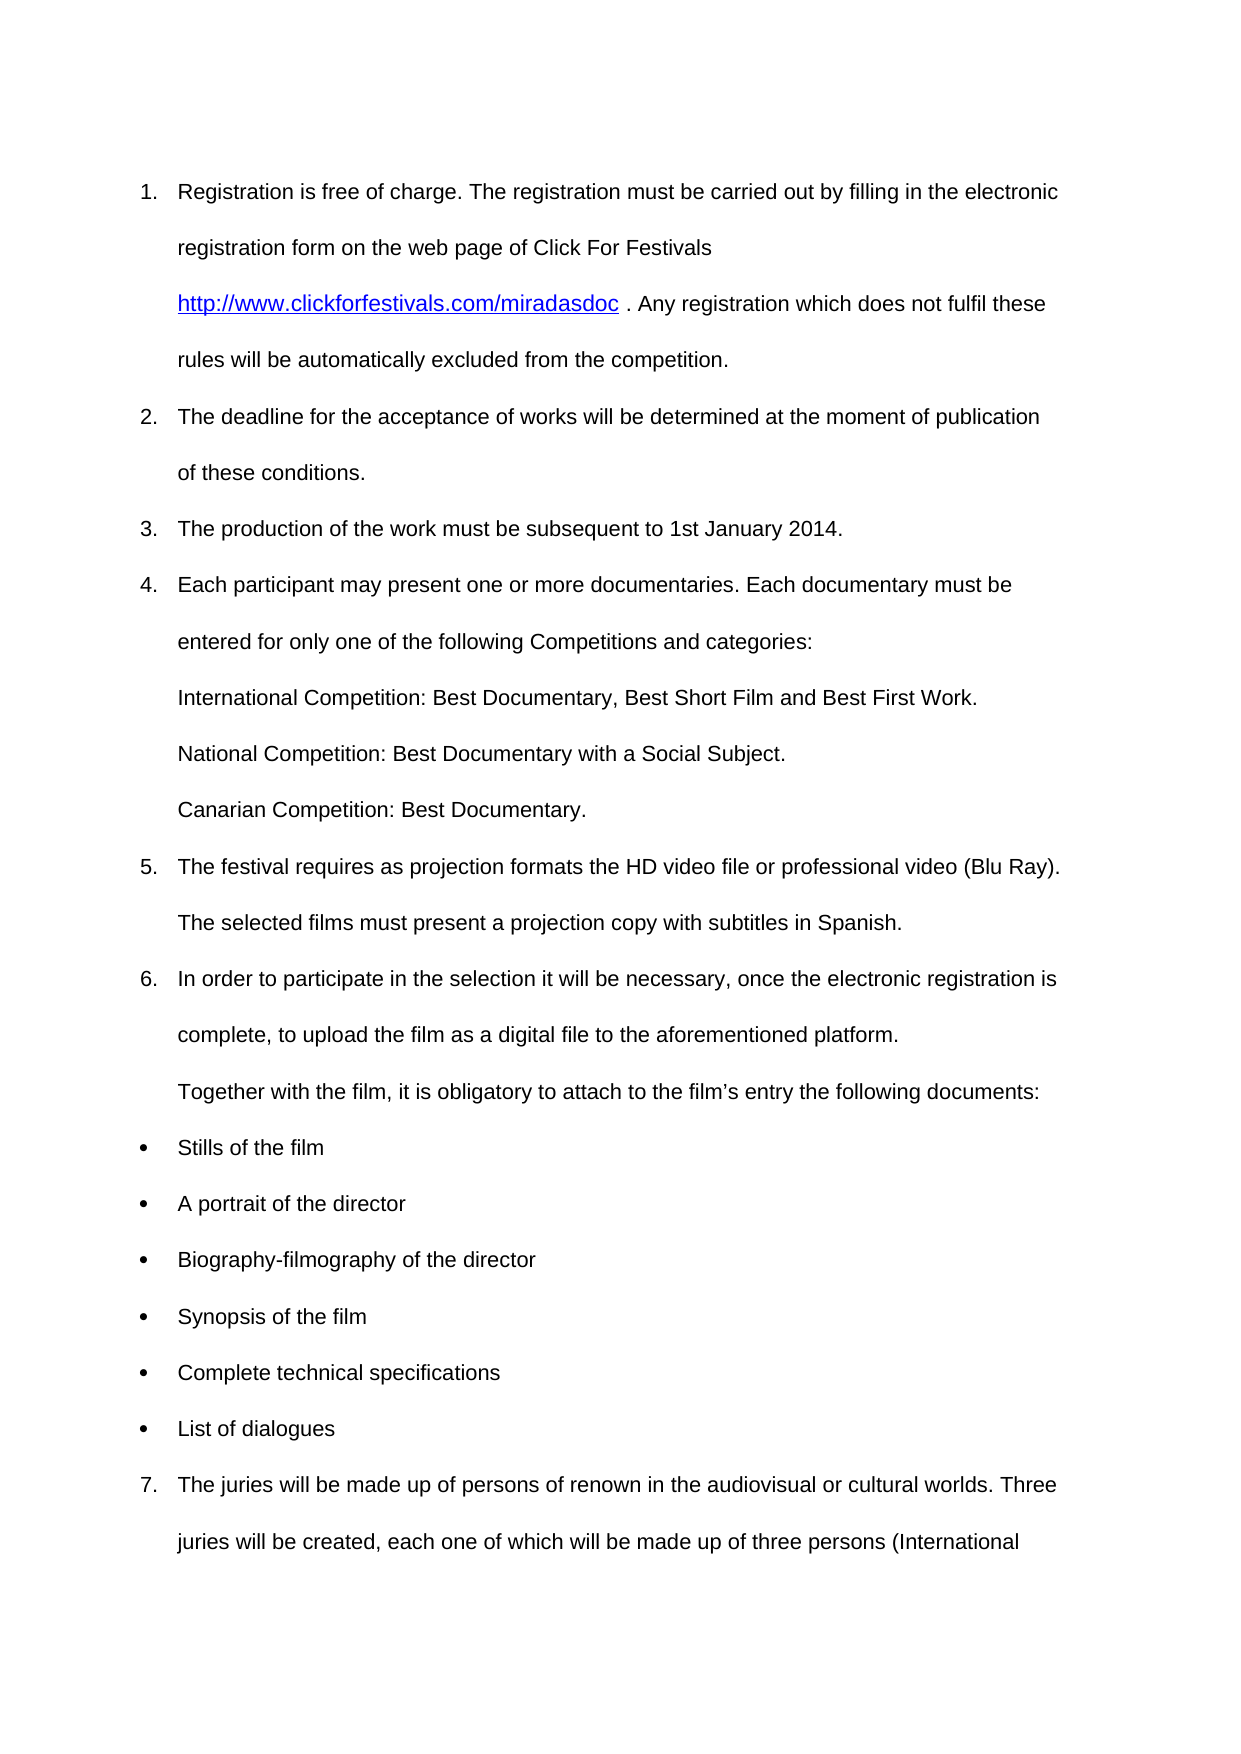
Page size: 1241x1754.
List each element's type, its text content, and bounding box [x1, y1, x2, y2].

list The deadline for the acceptance of works will be determined at the moment of publication of these conditions. [140, 373, 1063, 485]
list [140, 1441, 1063, 1554]
list List of dialogues [140, 1385, 1063, 1441]
list The production of the work must be subsequent to 1st January 2014. [140, 485, 1063, 541]
list The festival requires as projection formats the HD video file or professional video (Blu Ray). The selected films must present a projection copy with subtitles in Spanish. [140, 823, 1063, 935]
list Registration is free of charge. The registration must be carried out by filling in the electronic registration form on the web page of Click For Festivals http://www.clickforfestivals.com/miradasdoc . Any registration which does not fulfil these rules will be automatically excluded from the competition. [140, 148, 1063, 373]
list Complete technical specifications [140, 1329, 1063, 1385]
text International Competition: Best Documentary, Best Short Film and Best First Work. National Competition: Best Documentary with a Social Subject. Canarian Competition: Best Documentary. [177, 654, 1063, 823]
list A portrait of the director [140, 1160, 1063, 1216]
text Together with the film, it is obligatory to attach to the film’s entry the following documents: [177, 1048, 1063, 1104]
list Synopsis of the film [140, 1273, 1063, 1329]
list Each participant may present one or more documentaries. Each documentary must be entered for only one of the following Competitions and categories: [140, 541, 1063, 654]
list Stills of the film [140, 1104, 1063, 1160]
list In order to participate in the selection it will be necessary, once the electronic registration is complete, to upload the film as a digital file to the aforementioned platform. [140, 935, 1063, 1048]
list Biography-filmography of the director [140, 1216, 1063, 1273]
